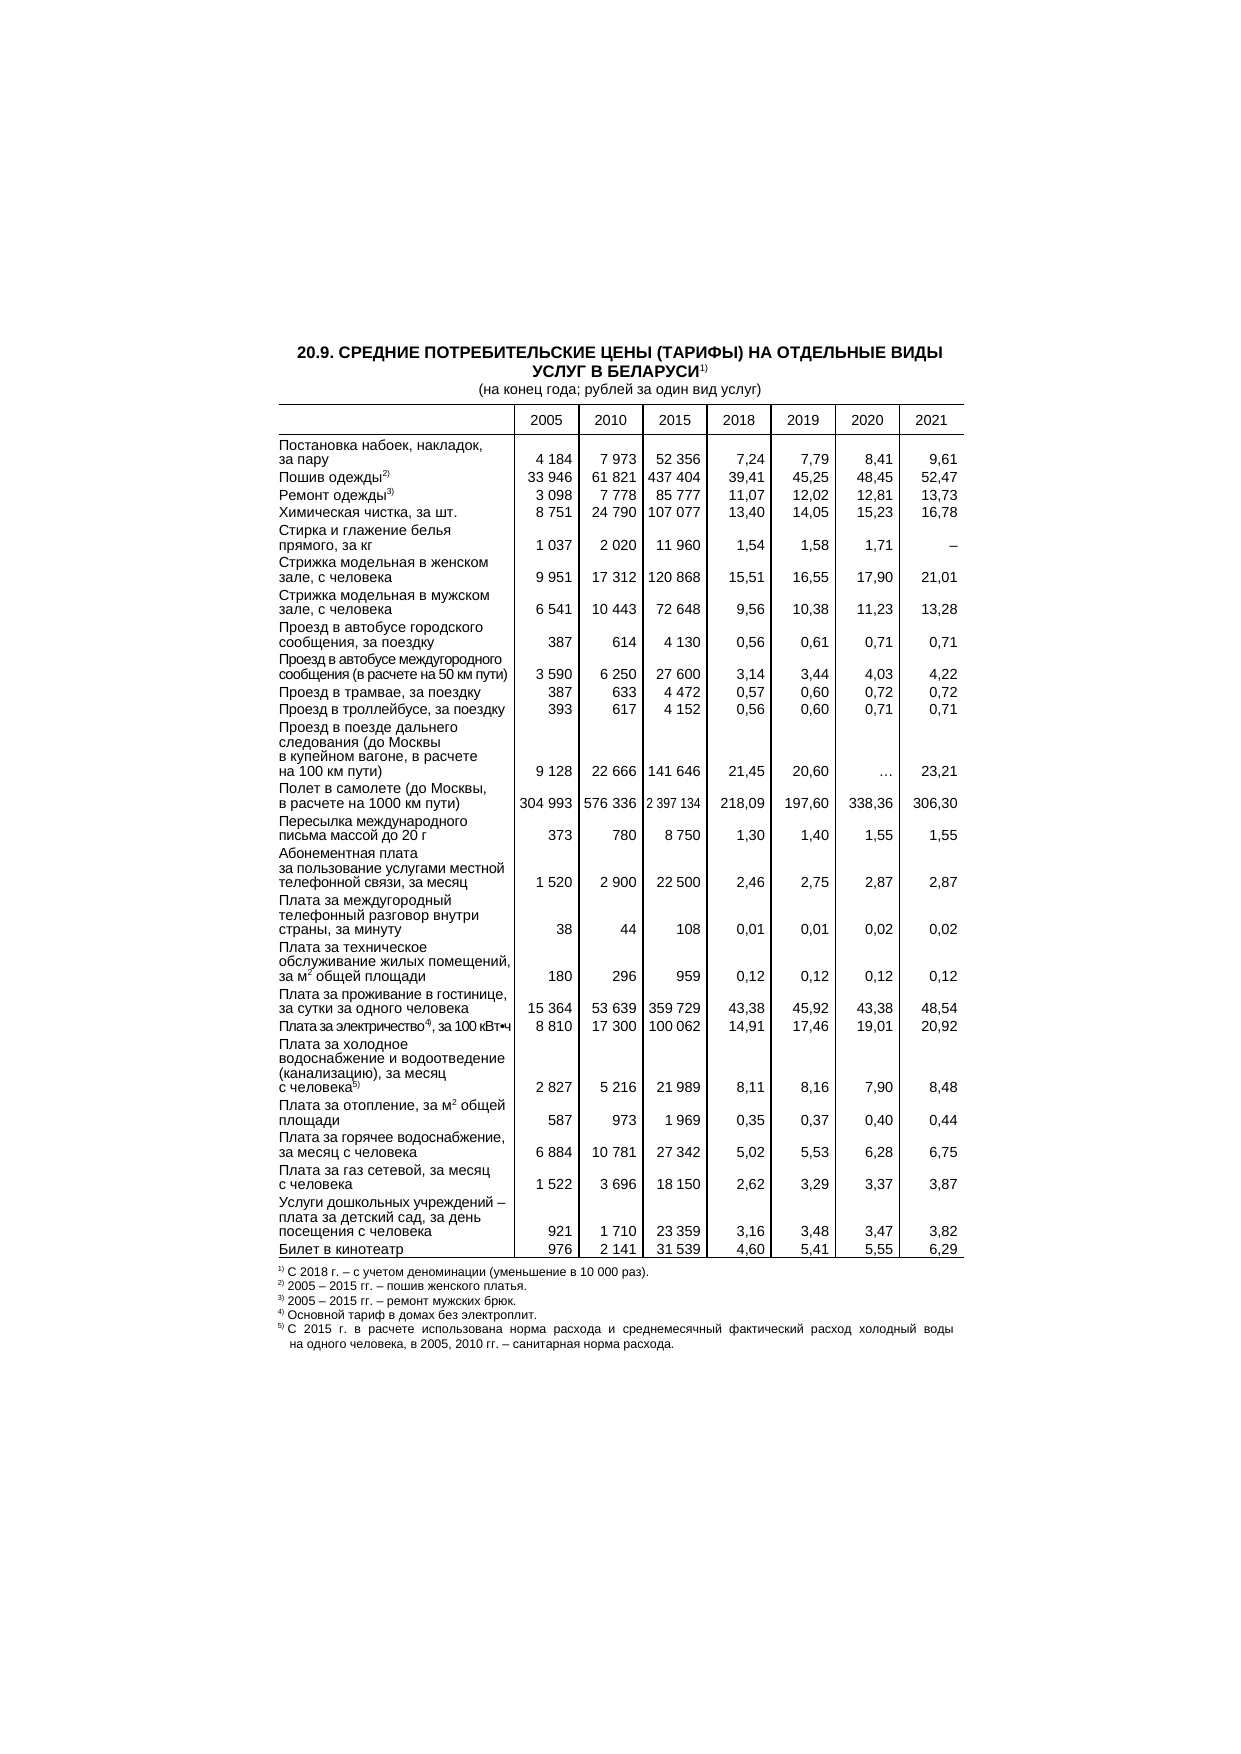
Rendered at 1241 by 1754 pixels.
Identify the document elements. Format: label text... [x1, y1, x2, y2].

table_cell 61 821 [580, 468, 642, 485]
table_cell 0,57 [708, 682, 770, 700]
table_cell 52,47 [900, 468, 964, 485]
text 20.9. Средние потребительские цены (тарифы) на отдельные виды услуг в Беларуси1) [278, 343, 963, 381]
table_header 2020 [836, 405, 899, 434]
table_cell Постановка набоек, накладок, за пару [279, 435, 514, 468]
table_cell 21,45 [708, 718, 770, 779]
table_cell 8,16 [772, 1034, 835, 1096]
table_cell 13,73 [900, 485, 964, 503]
table_header 2015 [644, 405, 706, 434]
table_cell 3 696 [580, 1160, 642, 1193]
table_cell 6,29 [900, 1240, 964, 1257]
table_cell 393 [515, 700, 578, 718]
table_cell 141 646 [644, 718, 706, 779]
table_cell 16,55 [772, 553, 835, 585]
table_cell 4,60 [708, 1240, 770, 1257]
table_cell 16,78 [900, 503, 964, 521]
table_cell 2 397 134 [644, 779, 706, 811]
table_cell 7 973 [580, 435, 642, 468]
table_cell 8,41 [836, 435, 899, 468]
table_cell 17 300 [580, 1017, 642, 1034]
table_cell 373 [515, 811, 578, 844]
table_cell 587 [515, 1096, 578, 1128]
table_cell 976 [515, 1240, 578, 1257]
table_cell 18 150 [644, 1160, 706, 1193]
table_cell 44 [580, 891, 642, 937]
table_cell 5,55 [836, 1240, 899, 1257]
table_cell 9,61 [900, 435, 964, 468]
table_cell 576 336 [580, 779, 642, 811]
table_cell Плата за электричество4), за 100 кВт•ч [279, 1017, 514, 1034]
table_cell Плата за проживание в гостинице, за сутки за одного человека [279, 984, 514, 1017]
table_cell 15 364 [515, 984, 578, 1017]
table_cell 0,44 [900, 1096, 964, 1128]
table_cell 0,72 [836, 682, 899, 700]
table_cell Полет в самолете (до Москвы, в расчете на пути) [279, 779, 514, 811]
table_cell 3 098 [515, 485, 578, 503]
text 3) 2005 – 2015 гг. – ремонт мужских брюк. [278, 1293, 963, 1308]
table_cell 4,03 [836, 650, 899, 682]
table_cell 23 359 [644, 1193, 706, 1239]
table_cell 4 130 [644, 618, 706, 650]
table_cell 3,29 [772, 1160, 835, 1193]
table_cell 17,90 [836, 553, 899, 585]
table_cell 6,75 [900, 1128, 964, 1160]
table_cell 921 [515, 1193, 578, 1239]
table_cell 1 969 [644, 1096, 706, 1128]
table_header 2010 [580, 405, 642, 434]
table_cell 8 810 [515, 1017, 578, 1034]
table_cell 20,60 [772, 718, 835, 779]
table_cell 6 541 [515, 585, 578, 618]
table_cell 1,55 [900, 811, 964, 844]
table_cell 21 989 [644, 1034, 706, 1096]
table_cell 43,38 [708, 984, 770, 1017]
table_header 2005 [515, 405, 578, 434]
table_cell 780 [580, 811, 642, 844]
table_cell 180 [515, 938, 578, 984]
table_cell 4 152 [644, 700, 706, 718]
table_cell 11,23 [836, 585, 899, 618]
table_cell 5,41 [772, 1240, 835, 1257]
table_cell 8,48 [900, 1034, 964, 1096]
table_cell 10,38 [772, 585, 835, 618]
table_cell Проезд в автобусе городского сообщения, за поездку [279, 618, 514, 650]
table_cell Пересылка международного письма массой до 20 г [279, 811, 514, 844]
table_cell 14,05 [772, 503, 835, 521]
table_cell 0,02 [836, 891, 899, 937]
table_cell 15,51 [708, 553, 770, 585]
table_cell 9 128 [515, 718, 578, 779]
table_cell 2 827 [515, 1034, 578, 1096]
table_cell Билет в кинотеатр [279, 1240, 514, 1257]
table_cell 0,56 [708, 700, 770, 718]
table_cell 387 [515, 682, 578, 700]
table_cell Пошив одежды2) [279, 468, 514, 485]
table_cell 11,07 [708, 485, 770, 503]
table_cell 0,56 [708, 618, 770, 650]
table_cell 10 443 [580, 585, 642, 618]
table_cell 0,12 [772, 938, 835, 984]
table_cell 959 [644, 938, 706, 984]
table_cell 0,60 [772, 682, 835, 700]
table_cell 2 141 [580, 1240, 642, 1257]
table_cell 7,79 [772, 435, 835, 468]
table_cell 6,28 [836, 1128, 899, 1160]
table_cell 0,35 [708, 1096, 770, 1128]
table_cell 33 946 [515, 468, 578, 485]
table_cell 31 539 [644, 1240, 706, 1257]
table_cell 3,14 [708, 650, 770, 682]
table_cell 5,02 [708, 1128, 770, 1160]
text 1) С 2018 г. – с учетом деноминации (уменьшение в 10 000 раз). [278, 1264, 963, 1279]
table_cell Плата за газ сетевой, за месяц c человека [279, 1160, 514, 1193]
table_cell 1,54 [708, 521, 770, 553]
table_cell 12,02 [772, 485, 835, 503]
table_cell Плата за междугородный телефонный разговор внутри страны, за минуту [279, 891, 514, 937]
table_header [279, 405, 514, 434]
table_cell 5,53 [772, 1128, 835, 1160]
table_cell 12,81 [836, 485, 899, 503]
table_cell Проезд в поезде дальнего следования (до Москвы в купейном вагоне, в расчете на пути) [279, 718, 514, 779]
table_cell 72 648 [644, 585, 706, 618]
table_cell 24 790 [580, 503, 642, 521]
table_cell 7 778 [580, 485, 642, 503]
table_cell 7,24 [708, 435, 770, 468]
table_cell 0,01 [772, 891, 835, 937]
table_cell 2,62 [708, 1160, 770, 1193]
table_cell 338,36 [836, 779, 899, 811]
table_cell Химическая чистка, за шт. [279, 503, 514, 521]
table_cell 218,09 [708, 779, 770, 811]
table_cell 10 781 [580, 1128, 642, 1160]
table_cell 296 [580, 938, 642, 984]
table_cell 614 [580, 618, 642, 650]
table_cell 27 342 [644, 1128, 706, 1160]
table_cell Проезд в автобусе междугородного сообщения (в расчете на пути) [279, 650, 514, 682]
table_cell 0,12 [900, 938, 964, 984]
table_cell 13,28 [900, 585, 964, 618]
table_cell 0,01 [708, 891, 770, 937]
table_cell 1 037 [515, 521, 578, 553]
table_cell 100 062 [644, 1017, 706, 1034]
table_cell 0,40 [836, 1096, 899, 1128]
table_header 2018 [708, 405, 770, 434]
table_cell 3,16 [708, 1193, 770, 1239]
table_cell 8,11 [708, 1034, 770, 1096]
table_cell 0,02 [900, 891, 964, 937]
table_cell 14,91 [708, 1017, 770, 1034]
table_cell Ремонт одежды3) [279, 485, 514, 503]
table_cell 22 666 [580, 718, 642, 779]
table_cell 53 639 [580, 984, 642, 1017]
table_cell 6 250 [580, 650, 642, 682]
table_cell Абонементная плата за пользование услугами местной телефонной связи, за месяц [279, 844, 514, 891]
table_cell – [900, 521, 964, 553]
table_cell 0,12 [836, 938, 899, 984]
table_cell Проезд в троллейбусе, за поездку [279, 700, 514, 718]
table_cell 4,22 [900, 650, 964, 682]
table_cell 45,92 [772, 984, 835, 1017]
table_cell 38 [515, 891, 578, 937]
table_cell 2,87 [836, 844, 899, 891]
table_cell 0,61 [772, 618, 835, 650]
text (на конец года; рублей за один вид услуг) [278, 381, 963, 398]
table_cell Плата за отопление, за м2 общей площади [279, 1096, 514, 1128]
table_cell 0,60 [772, 700, 835, 718]
table_cell 2,46 [708, 844, 770, 891]
table_cell 1,40 [772, 811, 835, 844]
table_cell 197,60 [772, 779, 835, 811]
table_cell 52 356 [644, 435, 706, 468]
table_cell 48,45 [836, 468, 899, 485]
table_cell 13,40 [708, 503, 770, 521]
table_cell Плата за техническое обслуживание жилых помещений, за м2 общей площади [279, 938, 514, 984]
table_cell 17,46 [772, 1017, 835, 1034]
table_cell 1,30 [708, 811, 770, 844]
table_cell 8 750 [644, 811, 706, 844]
table_cell 39,41 [708, 468, 770, 485]
table_cell 3,37 [836, 1160, 899, 1193]
table_cell 48,54 [900, 984, 964, 1017]
table_cell 2,75 [772, 844, 835, 891]
table_cell 1 522 [515, 1160, 578, 1193]
table_cell Плата за горячее водоснабжение, за месяц c человека [279, 1128, 514, 1160]
table_cell 617 [580, 700, 642, 718]
table_cell 108 [644, 891, 706, 937]
table_cell 17 312 [580, 553, 642, 585]
table_cell 2,87 [900, 844, 964, 891]
table_cell 2 900 [580, 844, 642, 891]
table_cell 0,72 [900, 682, 964, 700]
table_cell 27 600 [644, 650, 706, 682]
table_cell 3,47 [836, 1193, 899, 1239]
table_cell 0,71 [836, 700, 899, 718]
table_cell 304 993 [515, 779, 578, 811]
table_cell 1,58 [772, 521, 835, 553]
table_cell 3,82 [900, 1193, 964, 1239]
table_cell 633 [580, 682, 642, 700]
table_cell 107 077 [644, 503, 706, 521]
table_cell 306,30 [900, 779, 964, 811]
table_cell 9 951 [515, 553, 578, 585]
table_cell 85 777 [644, 485, 706, 503]
table_cell 387 [515, 618, 578, 650]
table_cell 2 020 [580, 521, 642, 553]
table_cell 359 729 [644, 984, 706, 1017]
table_cell Стрижка модельная в мужском зале, с человека [279, 585, 514, 618]
text 4) Основной тариф в домах без электроплит. [278, 1308, 963, 1322]
table_cell 1 520 [515, 844, 578, 891]
table_cell 3,87 [900, 1160, 964, 1193]
table_cell 5 216 [580, 1034, 642, 1096]
table_header 2021 [900, 405, 964, 434]
table_cell 11 960 [644, 521, 706, 553]
table_cell 437 404 [644, 468, 706, 485]
table_header 2019 [772, 405, 835, 434]
table_cell 4 184 [515, 435, 578, 468]
text 5) С 2015 г. в расчете использована норма расхода и среднемесячный фактический расход холодный воды на одного человека, в 2005, 2010 гг. – санитарная норма расхода. [278, 1322, 963, 1351]
table_cell 22 500 [644, 844, 706, 891]
table_cell 3 590 [515, 650, 578, 682]
table_cell 7,90 [836, 1034, 899, 1096]
table_cell 6 884 [515, 1128, 578, 1160]
table_cell Услуги дошкольных учреждений – плата за детский сад, за день посещения с человека [279, 1193, 514, 1239]
table_cell 19,01 [836, 1017, 899, 1034]
table_cell 0,71 [900, 700, 964, 718]
table_cell 0,71 [836, 618, 899, 650]
table_cell 973 [580, 1096, 642, 1128]
table_cell 15,23 [836, 503, 899, 521]
text 2) 2005 – 2015 гг. – пошив женского платья. [278, 1279, 963, 1293]
table_cell Стирка и глажение белья прямого, за кг [279, 521, 514, 553]
table_cell 0,37 [772, 1096, 835, 1128]
table_cell 9,56 [708, 585, 770, 618]
table_cell 120 868 [644, 553, 706, 585]
table_cell 0,12 [708, 938, 770, 984]
table_cell Проезд в трамвае, за поездку [279, 682, 514, 700]
table_cell 21,01 [900, 553, 964, 585]
table_cell 20,92 [900, 1017, 964, 1034]
table_cell 23,21 [900, 718, 964, 779]
table_cell Стрижка модельная в женском зале, с человека [279, 553, 514, 585]
table_cell 0,71 [900, 618, 964, 650]
table_cell Плата за холодное водоснабжение и водоотведение (канализацию), за месяц с человека5) [279, 1034, 514, 1096]
table_cell … [836, 718, 899, 779]
table_cell 1,55 [836, 811, 899, 844]
table_cell 3,44 [772, 650, 835, 682]
table_cell 4 472 [644, 682, 706, 700]
table_cell 1 710 [580, 1193, 642, 1239]
table_cell 8 751 [515, 503, 578, 521]
table_cell 1,71 [836, 521, 899, 553]
table_cell 3,48 [772, 1193, 835, 1239]
table_cell 43,38 [836, 984, 899, 1017]
table_cell 45,25 [772, 468, 835, 485]
